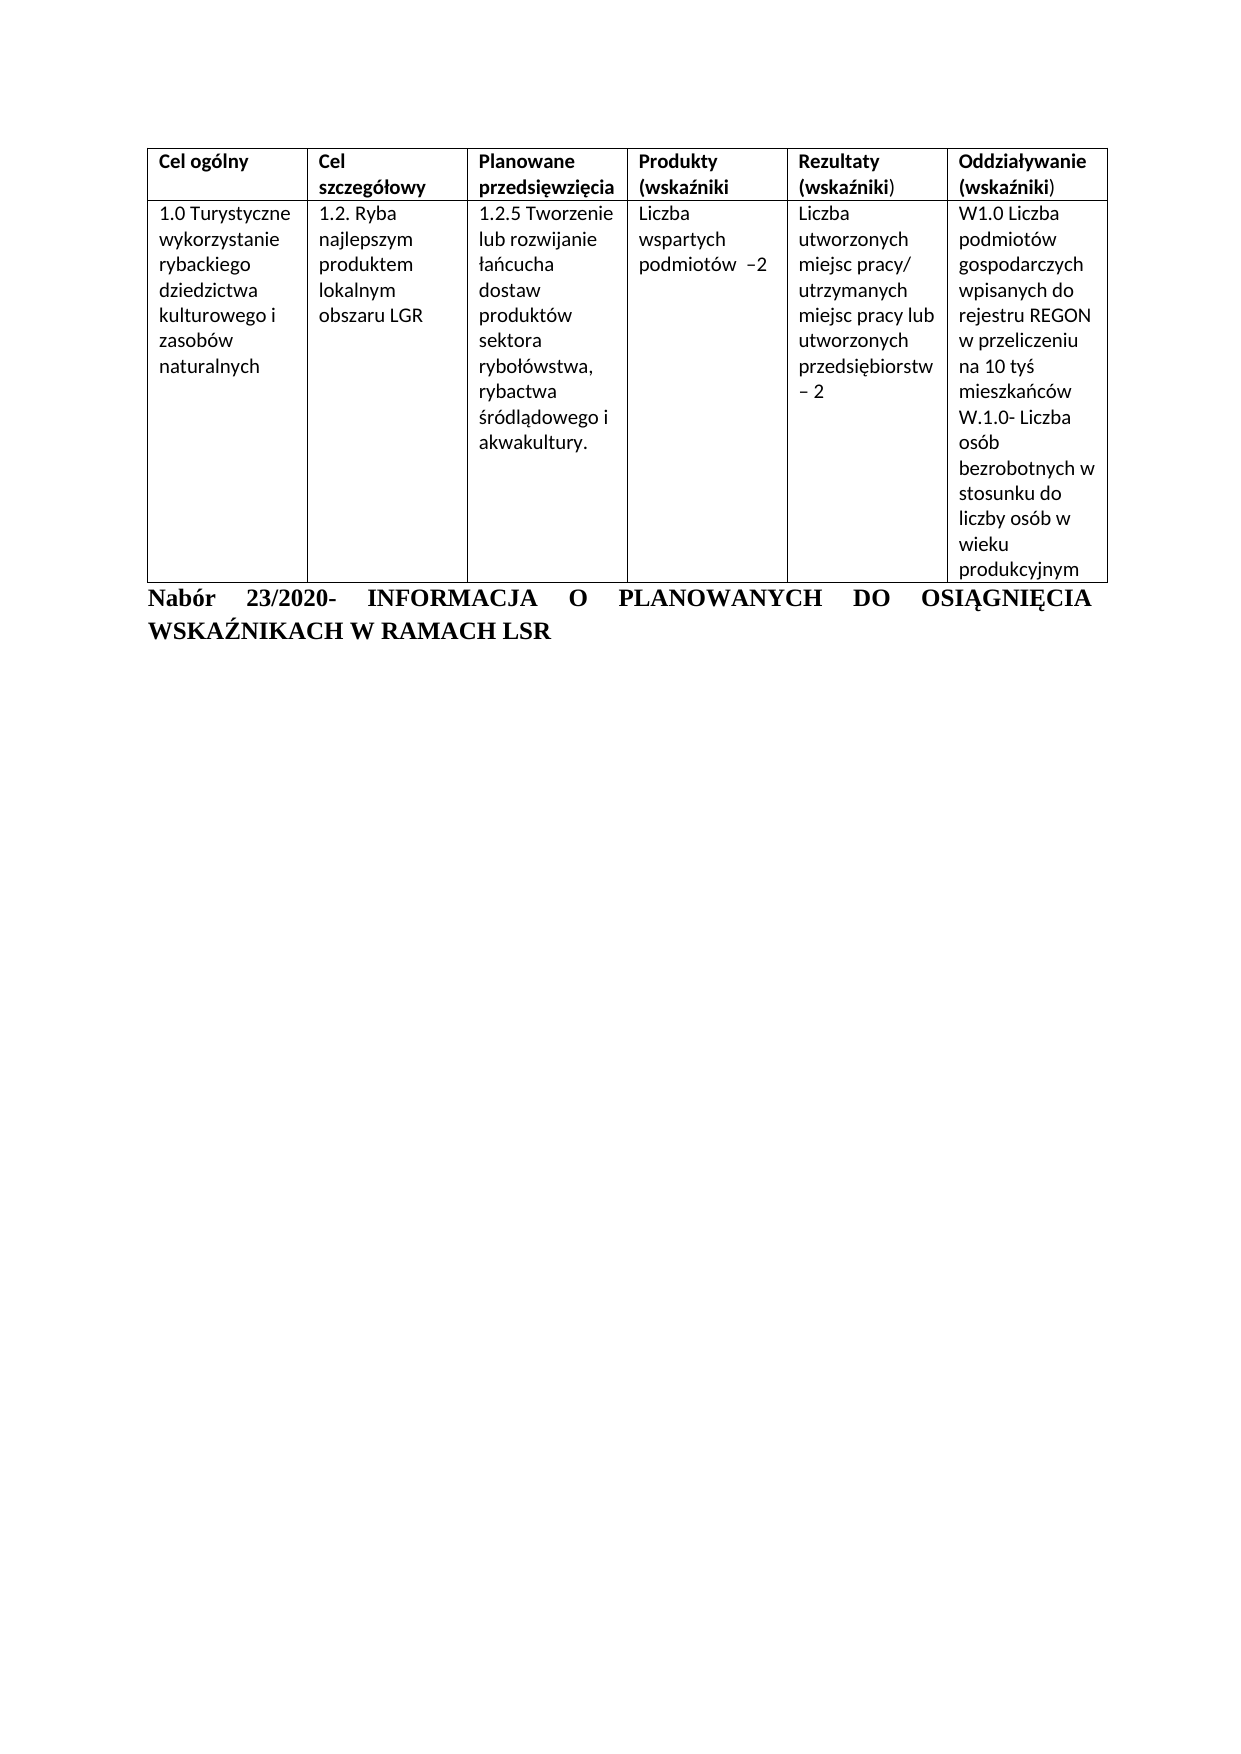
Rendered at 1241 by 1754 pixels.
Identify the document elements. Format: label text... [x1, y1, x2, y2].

table_cell 1.0 Turystyczne wykorzystanie rybackiego dziedzictwa kulturowego i zasobów naturalnych [148, 201, 307, 582]
table_header Produkty (wskaźniki [628, 149, 787, 199]
table_cell Liczba wspartych podmiotów –2 [628, 201, 787, 582]
table_header Cel ogólny [148, 149, 307, 199]
table_cell 1.2. Ryba najlepszym produktem lokalnym obszaru LGR [308, 201, 467, 582]
text Nabór 23/2020- INFORMACJA O PLANOWANYCH DO OSIĄGNIĘCIA WSKAŹNIKACH W RAMACH LSR [148, 583, 1093, 644]
table_cell 1.2.5 Tworzenie lub rozwijanie łańcucha dostaw produktów sektora rybołówstwa, rybactwa śródlądowego i akwakultury. [468, 201, 627, 582]
table_header Oddziaływanie (wskaźniki) [948, 149, 1107, 199]
table_header Rezultaty (wskaźniki) [788, 149, 947, 199]
table_header Planowane przedsięwzięcia [468, 149, 627, 199]
table_header Cel szczegółowy [308, 149, 467, 199]
table_cell W1.0 Liczba podmiotów gospodarczych wpisanych do rejestru REGON w przeliczeniu na 10 tyś mieszkańców W.1.0- Liczba osób bezrobotnych w stosunku do liczby osób w wieku produkcyjnym [948, 201, 1107, 582]
table_cell Liczba utworzonych miejsc pracy/ utrzymanych miejsc pracy lub utworzonych przedsiębiorstw – 2 [788, 201, 947, 582]
